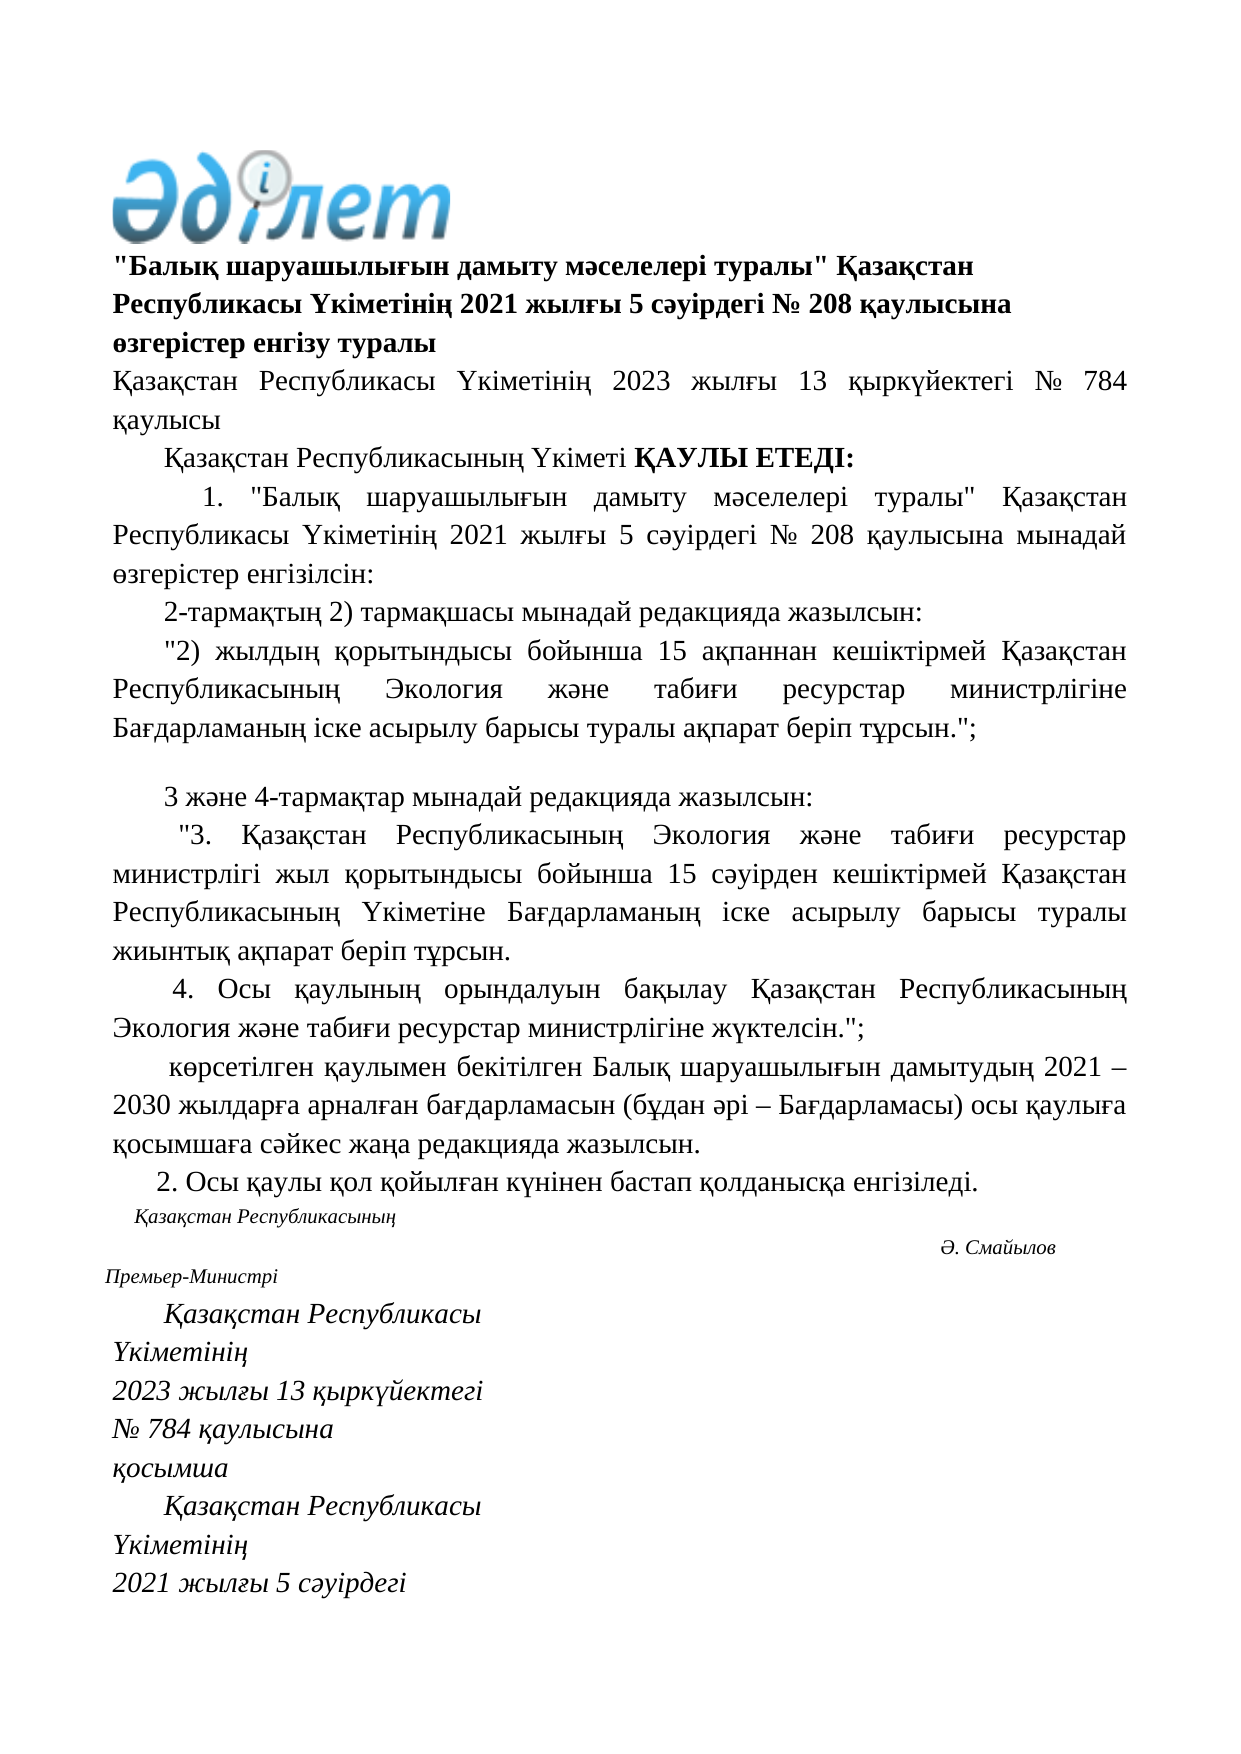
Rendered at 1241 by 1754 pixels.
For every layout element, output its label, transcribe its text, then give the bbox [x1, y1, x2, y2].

text қосымша [112, 1450, 1128, 1483]
text 2021 жылғы 5 сәуірдегі [112, 1566, 1128, 1599]
text № 784 қаулысына [112, 1411, 1128, 1445]
text 3 және 4-тармақтар мынадай редакцияда жазылсын: [112, 779, 1128, 812]
text көрсетілген қаулымен бекітілген Балық шаруашылығын дамытудың 2021 – 2030 жылдарға арналған бағдарламасын (бұдан әрі – Бағдарламасы) осы қаулыға қосымшаға сәйкес жаңа редакцияда жазылсын. [112, 1049, 1128, 1159]
text "Балық шаруашылығын дамыту мәселелері туралы" Қазақстан Республикасы Үкіметінің 2021 жылғы 5 сәуірдегі № 208 қаулысына өзгерістер енгізу туралы [112, 248, 1128, 358]
text 4. Осы қаулының орындалуын бақылау Қазақстан Республикасының Экология және табиғи ресурстар министрлігіне жүктелсін."; [112, 972, 1128, 1044]
text "3. Қазақстан Республикасының Экология және табиғи ресурстар министрлігі жыл қорытындысы бойынша 15 сәуірден кешіктірмей Қазақстан Республикасының Үкіметіне Бағдарламаның іске асырылу барысы туралы жиынтық ақпарат беріп тұрсын. [112, 817, 1128, 967]
text 1. "Балық шаруашылығын дамыту мәселелері туралы" Қазақстан Республикасы Үкіметінің 2021 жылғы 5 сәуірдегі № 208 қаулысына мынадай өзгерістер енгізілсін: [112, 479, 1128, 589]
picture [112, 150, 451, 244]
text 2-тармақтың 2) тармақшасы мынадай редакцияда жазылсын: [112, 594, 1128, 628]
text Үкіметінің [112, 1527, 1128, 1561]
text 2023 жылғы 13 қыркүйектегі [112, 1373, 1128, 1406]
text Қазақстан Республикасы Үкіметінің 2023 жылғы 13 қыркүйектегі № 784 қаулысы [112, 363, 1128, 435]
table_header Қазақстан Республикасының Премьер-Министрі [101, 1203, 939, 1296]
text Үкіметінің [112, 1334, 1128, 1368]
text Қазақстан Республикасы [112, 1296, 1128, 1329]
text "2) жылдың қорытындысы бойынша 15 ақпаннан кешіктірмей Қазақстан Республикасының Экология және табиғи ресурстар министрлігіне Бағдарламаның іске асырылу барысы туралы ақпарат беріп тұрсын."; [112, 633, 1128, 744]
table_header Ә. Смайылов [939, 1203, 1240, 1296]
text 2. Осы қаулы қол қойылған күнiнен бастап қолданысқа енгізіледі. [112, 1164, 1128, 1198]
text Қазақстан Республикасының Үкіметі ҚАУЛЫ ЕТЕДІ: [112, 440, 1128, 474]
text Қазақстан Республикасы [112, 1488, 1128, 1522]
